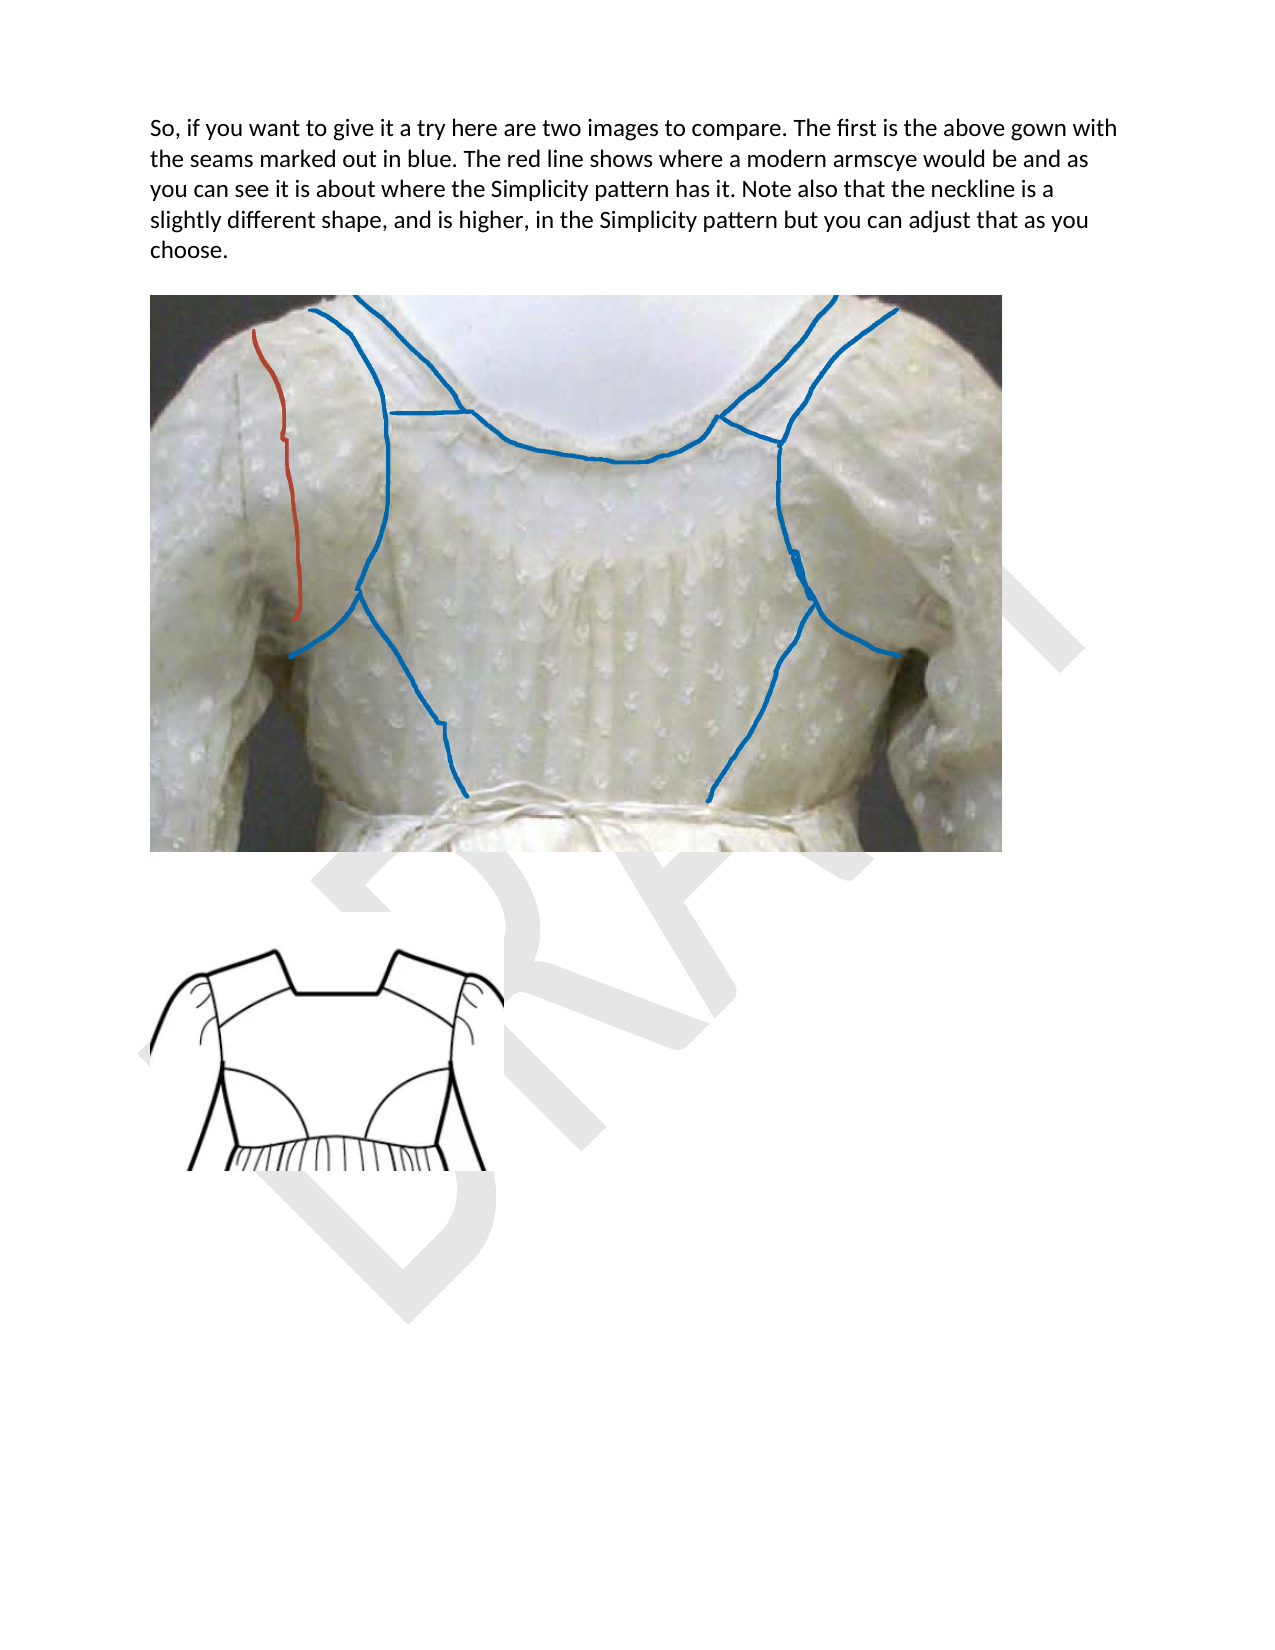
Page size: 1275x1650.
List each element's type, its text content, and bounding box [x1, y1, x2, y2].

picture [150, 295, 1003, 852]
text So, if you want to give it a try here are two images to compare. The first is the above gown with the seams marked out in blue. The red line shows where a modern armscye would be and as you can see it is about where the Simplicity pattern has it. Note also that the neckline is a slightly different shape, and is higher, in the Simplicity pattern but you can adjust that as you choose. [150, 112, 1125, 265]
picture [150, 912, 504, 1171]
